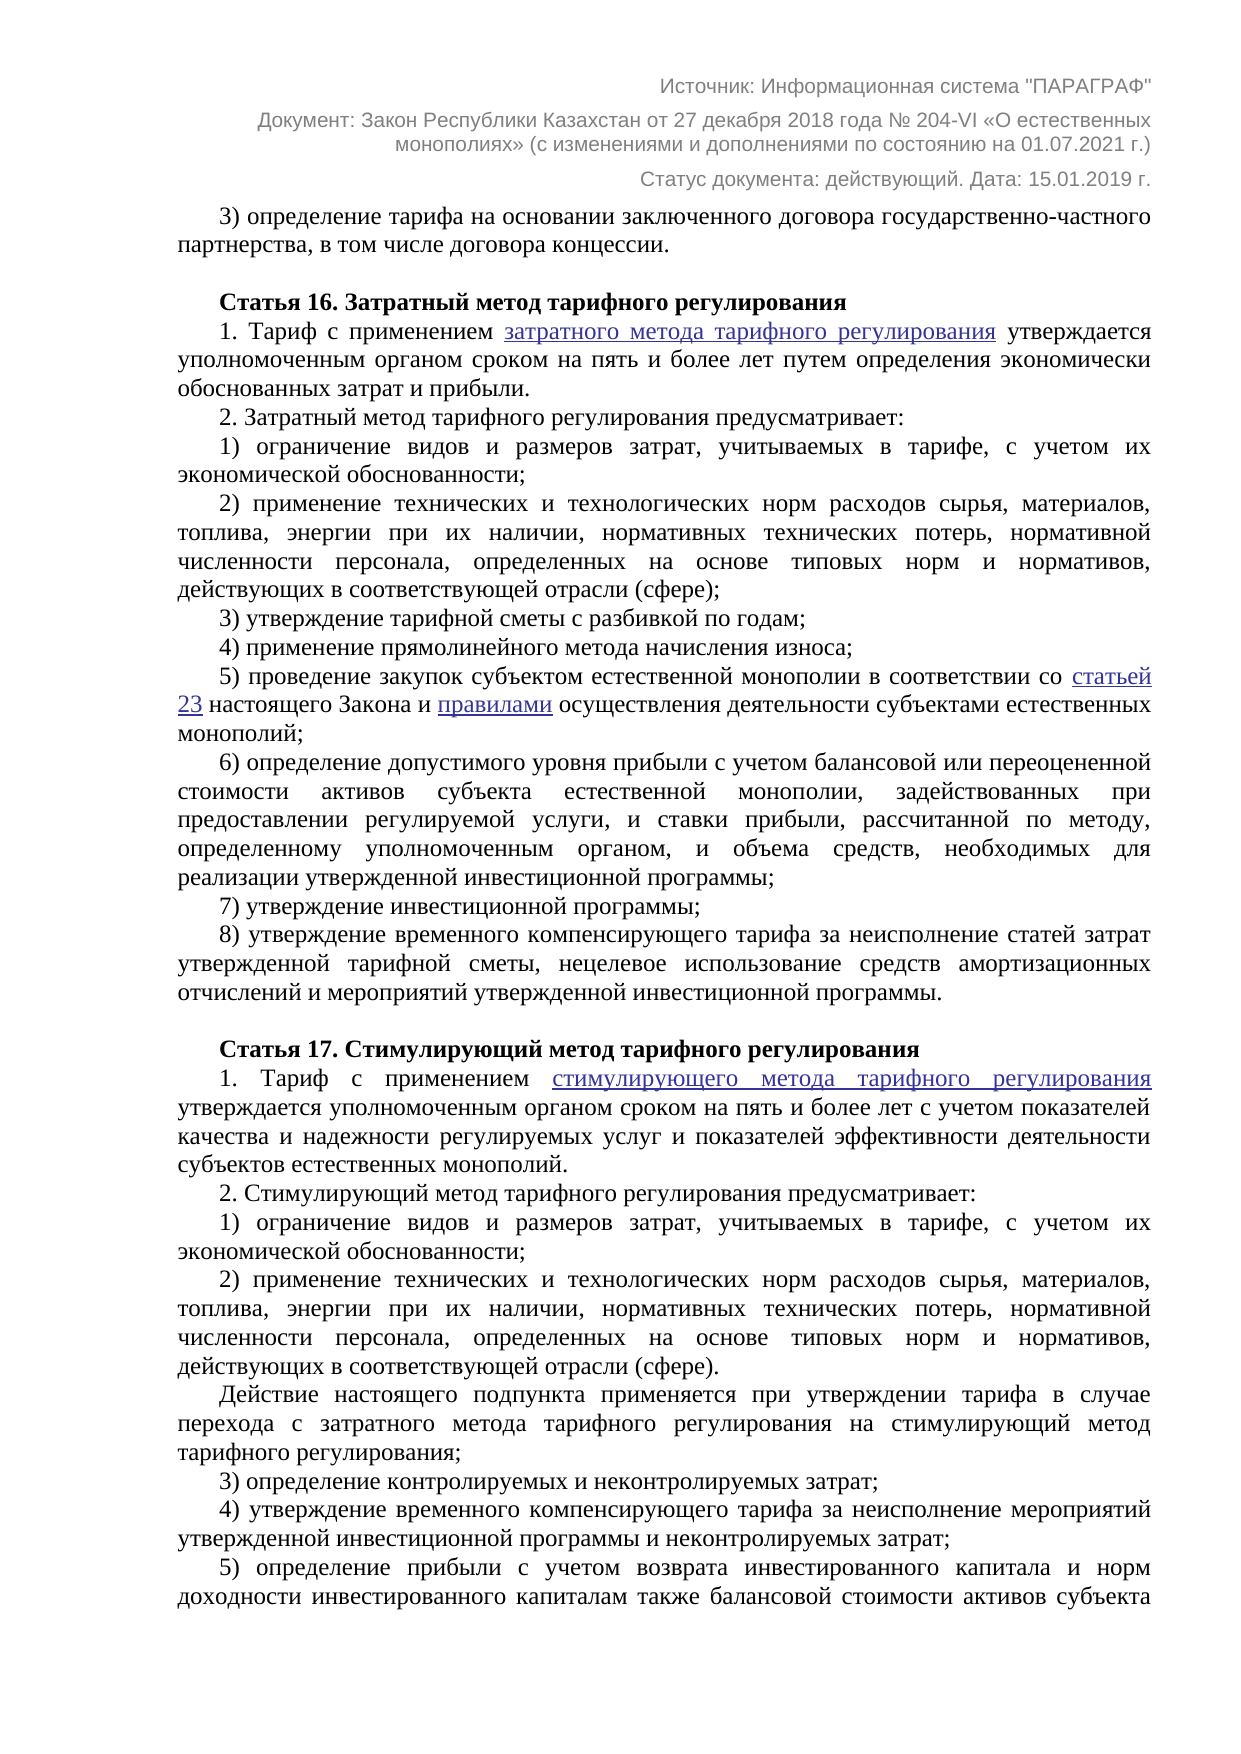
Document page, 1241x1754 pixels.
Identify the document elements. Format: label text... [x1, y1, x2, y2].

text 3) определение контролируемых и неконтролируемых затрат; [177, 1466, 1152, 1494]
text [177, 1552, 1152, 1609]
text 1. Тариф с применением стимулирующего метода тарифного регулирования утверждается уполномоченным органом сроком на пять и более лет с учетом показателей качества и надежности регулируемых услуг и показателей эффективности деятельности субъектов естественных монополий. [177, 1063, 1152, 1178]
text 6) определение допустимого уровня прибыли с учетом балансовой или переоцененной стоимости активов субъекта естественной монополии, задействованных при предоставлении регулируемой услуги, и ставки прибыли, рассчитанной по методу, определенному уполномоченным органом, и объема средств, необходимых для реализации утвержденной инвестиционной программы; [177, 747, 1152, 891]
text 2) применение технических и технологических норм расходов сырья, материалов, топлива, энергии при их наличии, нормативных технических потерь, нормативной численности персонала, определенных на основе типовых норм и нормативов, действующих в соответствующей отрасли (сфере). [177, 1264, 1152, 1379]
text Статья 17. Стимулирующий метод тарифного регулирования [219, 1034, 1152, 1063]
text 2) применение технических и технологических норм расходов сырья, материалов, топлива, энергии при их наличии, нормативных технических потерь, нормативной численности персонала, определенных на основе типовых норм и нормативов, действующих в соответствующей отрасли (сфере); [177, 488, 1152, 603]
text 1. Тариф с применением затратного метода тарифного регулирования утверждается уполномоченным органом сроком на пять и более лет путем определения экономически обоснованных затрат и прибыли. [177, 316, 1152, 402]
text 5) проведение закупок субъектом естественной монополии в соответствии со статьей 23 настоящего Закона и правилами осуществления деятельности субъектами естественных монополий; [177, 661, 1152, 747]
text 4) применение прямолинейного метода начисления износа; [177, 632, 1152, 661]
text Действие настоящего подпункта применяется при утверждении тарифа в случае перехода с затратного метода тарифного регулирования на стимулирующий метод тарифного регулирования; [177, 1379, 1152, 1466]
text 3) утверждение тарифной сметы с разбивкой по годам; [177, 603, 1152, 632]
text 1) ограничение видов и размеров затрат, учитываемых в тарифе, с учетом их экономической обоснованности; [177, 1207, 1152, 1264]
text 8) утверждение временного компенсирующего тарифа за неисполнение статей затрат утвержденной тарифной сметы, нецелевое использование средств амортизационных отчислений и мероприятий утвержденной инвестиционной программы. [177, 919, 1152, 1006]
text 4) утверждение временного компенсирующего тарифа за неисполнение мероприятий утвержденной инвестиционной программы и неконтролируемых затрат; [177, 1494, 1152, 1552]
text 7) утверждение инвестиционной программы; [177, 891, 1152, 919]
text 2. Затратный метод тарифного регулирования предусматривает: [177, 402, 1152, 431]
text 3) определение тарифа на основании заключенного договора государственно-частного партнерства, в том числе договора концессии. [177, 201, 1152, 258]
text Статья 16. Затратный метод тарифного регулирования [219, 287, 1152, 316]
text 2. Стимулирующий метод тарифного регулирования предусматривает: [177, 1178, 1152, 1207]
text 1) ограничение видов и размеров затрат, учитываемых в тарифе, с учетом их экономической обоснованности; [177, 431, 1152, 488]
